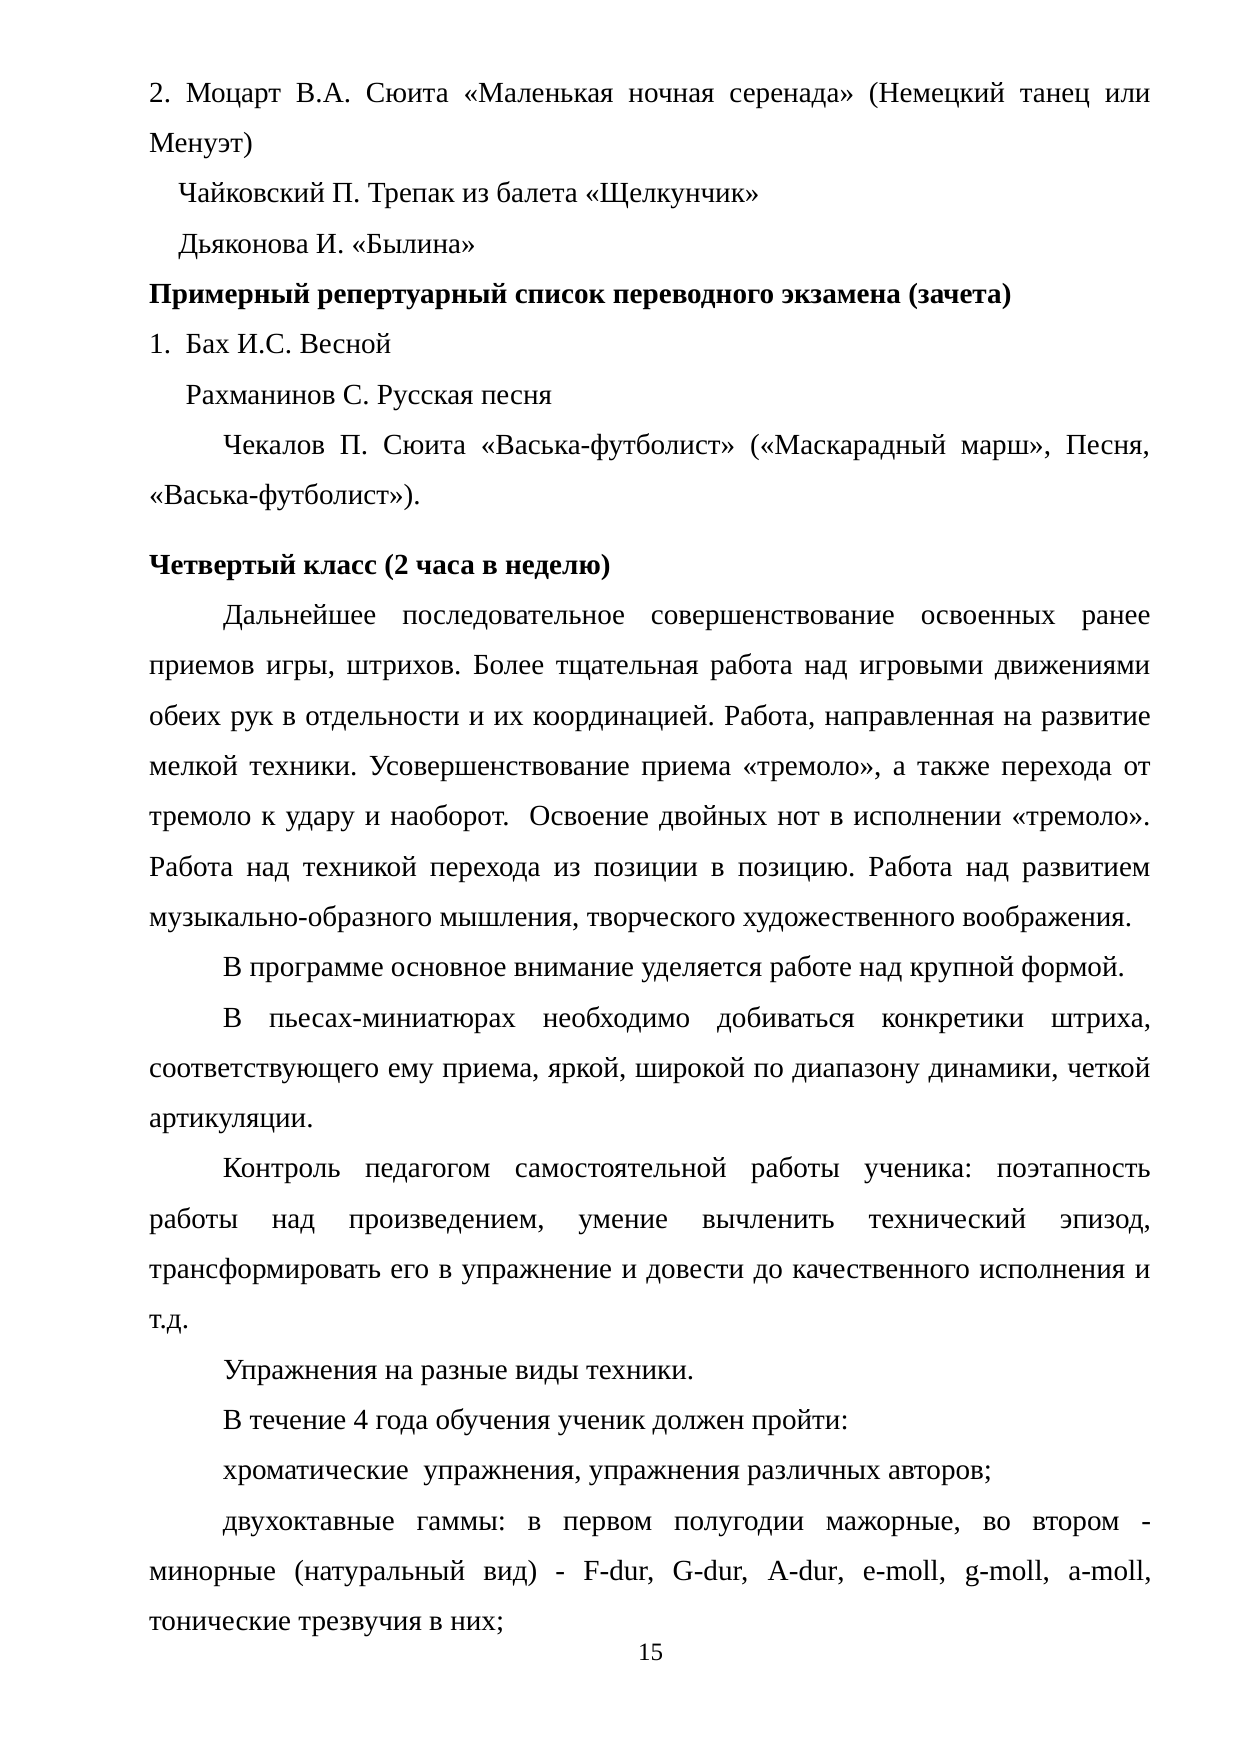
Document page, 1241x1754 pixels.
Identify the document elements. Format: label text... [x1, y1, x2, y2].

text В программе основное внимание уделяется работе над крупной формой. [149, 949, 1152, 983]
text Дальнейшее последовательное совершенствование освоенных ранее приемов игры, штрихов. Более тщательная работа над игровыми движениями обеих рук в отдельности и их координацией. Работа, направленная на развитие мелкой техники. Усовершенствование приема «тремоло», а также перехода от тремоло к удару и наоборот. Освоение двойных нот в исполнении «тремоло». Работа над техникой перехода из позиции в позицию. Работа над развитием музыкально-образного мышления, творческого художественного воображения. [149, 597, 1152, 933]
text Четвертый класс (2 часа в неделю) [149, 547, 1152, 580]
text двухоктавные гаммы: в первом полугодии мажорные, во втором -минорные (натуральный вид) - F-dur, G-dur, A-dur, e-moll, g-moll, a-moll, тонические трезвучия в них; [149, 1503, 1152, 1637]
text В пьесах-миниатюрах необходимо добиваться конкретики штриха, соответствующего ему приема, яркой, широкой по диапазону динамики, четкой артикуляции. [149, 1000, 1152, 1134]
text Чекалов П. Сюита «Васька-футболист» («Маскарадный марш», Песня, «Васька-футболист»). [149, 427, 1152, 511]
text Контроль педагогом самостоятельной работы ученика: поэтапность работы над произведением, умение вычленить технический эпизод, трансформировать его в упражнение и довести до качественного исполнения и т.д. [149, 1151, 1152, 1335]
text В течение 4 года обучения ученик должен пройти: [149, 1402, 1152, 1436]
text Примерный репертуарный список переводного экзамена (зачета) [149, 276, 1152, 310]
text Дьяконова И. «Былина» [149, 226, 1152, 259]
text 2. Моцарт В.А. Сюита «Маленькая ночная серенада» (Немецкий танец или Менуэт) [149, 75, 1152, 159]
text Упражнения на разные виды техники. [149, 1352, 1152, 1385]
text хроматические упражнения, упражнения различных авторов; [149, 1452, 1152, 1486]
text Чайковский П. Трепак из балета «Щелкунчик» [149, 176, 1152, 209]
text 1. Бах И.С. Весной [149, 326, 1152, 360]
text Рахманинов С. Русская песня [149, 377, 1152, 410]
